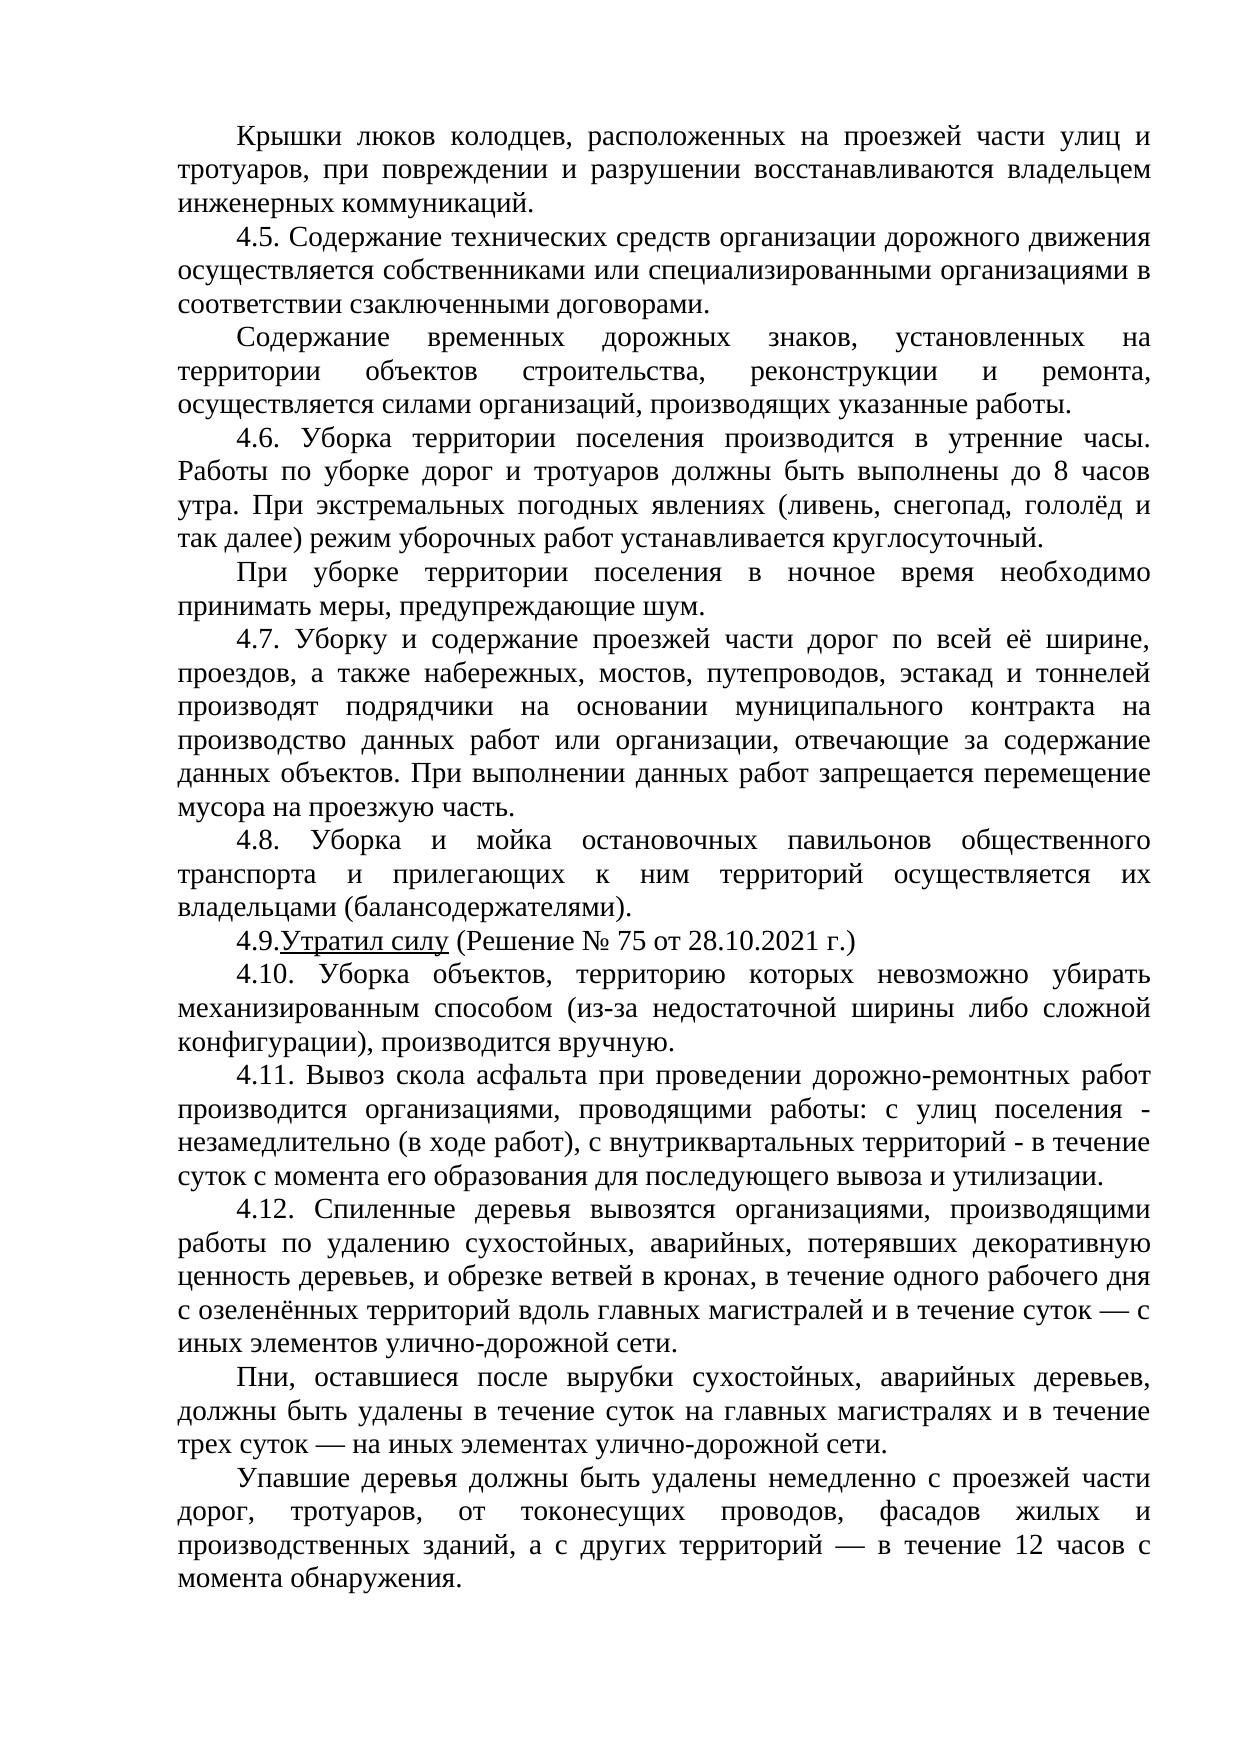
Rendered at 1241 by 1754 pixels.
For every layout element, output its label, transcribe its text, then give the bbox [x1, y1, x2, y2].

text 4.5. Содержание технических средств организации дорожного движения осуществляется собственниками или специализированными организациями в соответствии сзаключенными договорами. [177, 219, 1152, 319]
text 4.9.Утратил силу (Решение № 75 от 28.10.2021 г.) [177, 923, 1152, 957]
text 4.10. Уборка объектов, территорию которых невозможно убирать механизированным способом (из-за недостаточной ширины либо сложной конфигурации), производится вручную. [177, 957, 1152, 1057]
text 4.11. Вывоз скола асфальта при проведении дорожно-ремонтных работ производится организациями, проводящими работы: с улиц поселения - незамедлительно (в ходе работ), с внутриквартальных территорий - в течение суток с момента его образования для последующего вывоза и утилизации. [177, 1057, 1152, 1191]
text Крышки люков колодцев, расположенных на проезжей части улиц и тротуаров, при повреждении и разрушении восстанавливаются владельцем инженерных коммуникаций. [177, 118, 1152, 219]
text При уборке территории поселения в ночное время необходимо принимать меры, предупреждающие шум. [177, 554, 1152, 621]
text 4.6. Уборка территории поселения производится в утренние часы. Работы по уборке дорог и тротуаров должны быть выполнены до 8 часов утра. При экстремальных погодных явлениях (ливень, снегопад, гололёд и так далее) режим уборочных работ устанавливается круглосуточный. [177, 420, 1152, 554]
text Упавшие деревья должны быть удалены немедленно с проезжей части дорог, тротуаров, от токонесущих проводов, фасадов жилых и производственных зданий, а с других территорий — в течение 12 часов с момента обнаружения. [177, 1460, 1152, 1594]
text 4.12. Спиленные деревья вывозятся организациями, производящими работы по удалению сухостойных, аварийных, потерявших декоративную ценность деревьев, и обрезке ветвей в кронах, в течение одного рабочего дня с озеленённых территорий вдоль главных магистралей и в течение суток — с иных элементов улично-дорожной сети. [177, 1191, 1152, 1359]
text 4.8. Уборка и мойка остановочных павильонов общественного транспорта и прилегающих к ним территорий осуществляется их владельцами (балансодержателями). [177, 822, 1152, 923]
text Пни, оставшиеся после вырубки сухостойных, аварийных деревьев, должны быть удалены в течение суток на главных магистралях и в течение трех суток — на иных элементах улично-дорожной сети. [177, 1359, 1152, 1460]
text 4.7. Уборку и содержание проезжей части дорог по всей её ширине, проездов, а также набережных, мостов, путепроводов, эстакад и тоннелей производят подрядчики на основании муниципального контракта на производство данных работ или организации, отвечающие за содержание данных объектов. При выполнении данных работ запрещается перемещение мусора на проезжую часть. [177, 621, 1152, 822]
text Содержание временных дорожных знаков, установленных на территории объектов строительства, реконструкции и ремонта, осуществляется силами организаций, производящих указанные работы. [177, 319, 1152, 420]
